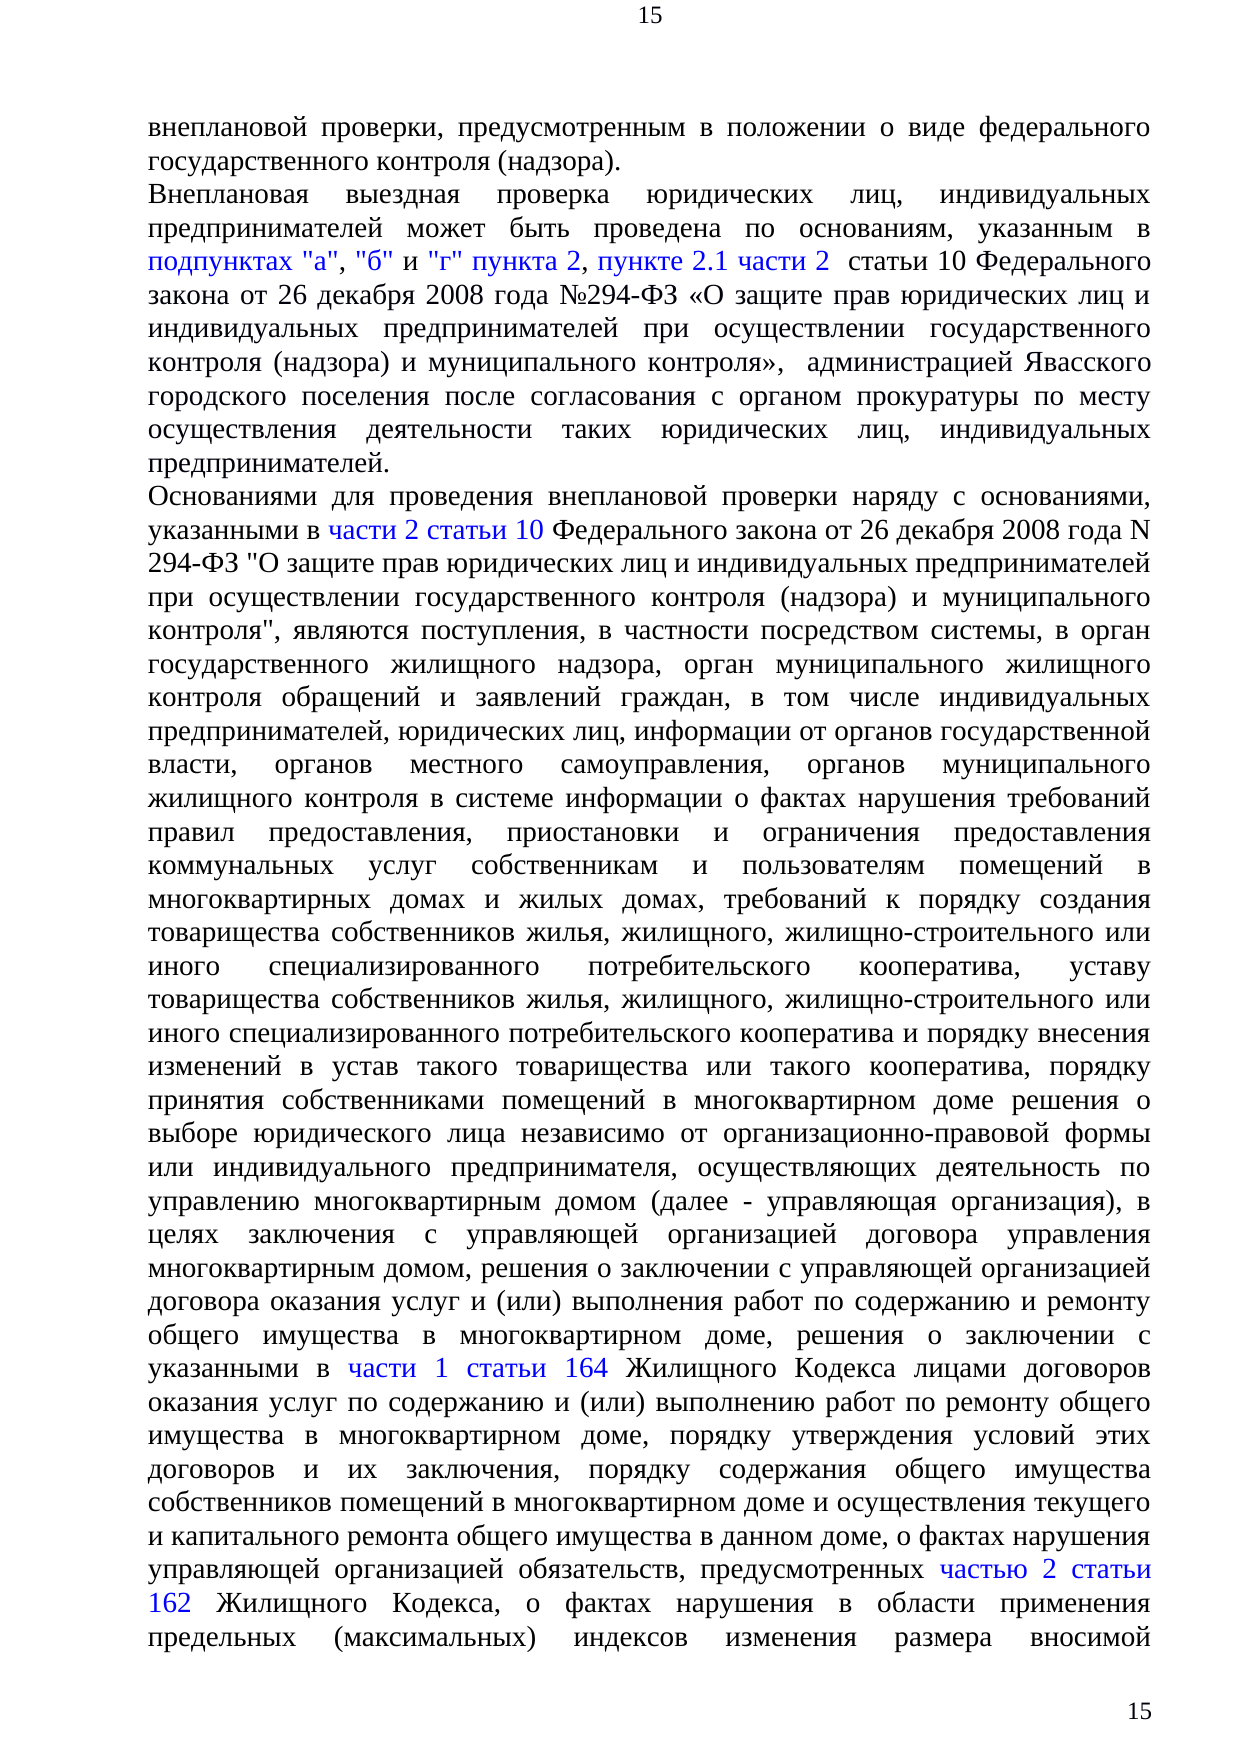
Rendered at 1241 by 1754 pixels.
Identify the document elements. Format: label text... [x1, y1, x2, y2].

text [148, 109, 1152, 176]
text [148, 478, 1152, 1652]
text Внеплановая выездная проверка юридических лиц, индивидуальных предпринимателей может быть проведена по основаниям, указанным в подпунктах "а", "б" и "г" пункта 2, пункте 2.1 части 2 статьи 10 Федерального закона от 26 декабря 2008 года №294-ФЗ «О защите прав юридических лиц и индивидуальных предпринимателей при осуществлении государственного контроля (надзора) и муниципального контроля», администрацией Явасского городского поселения после согласования с органом прокуратуры по месту осуществления деятельности таких юридических лиц, индивидуальных предпринимателей. [148, 176, 1152, 478]
